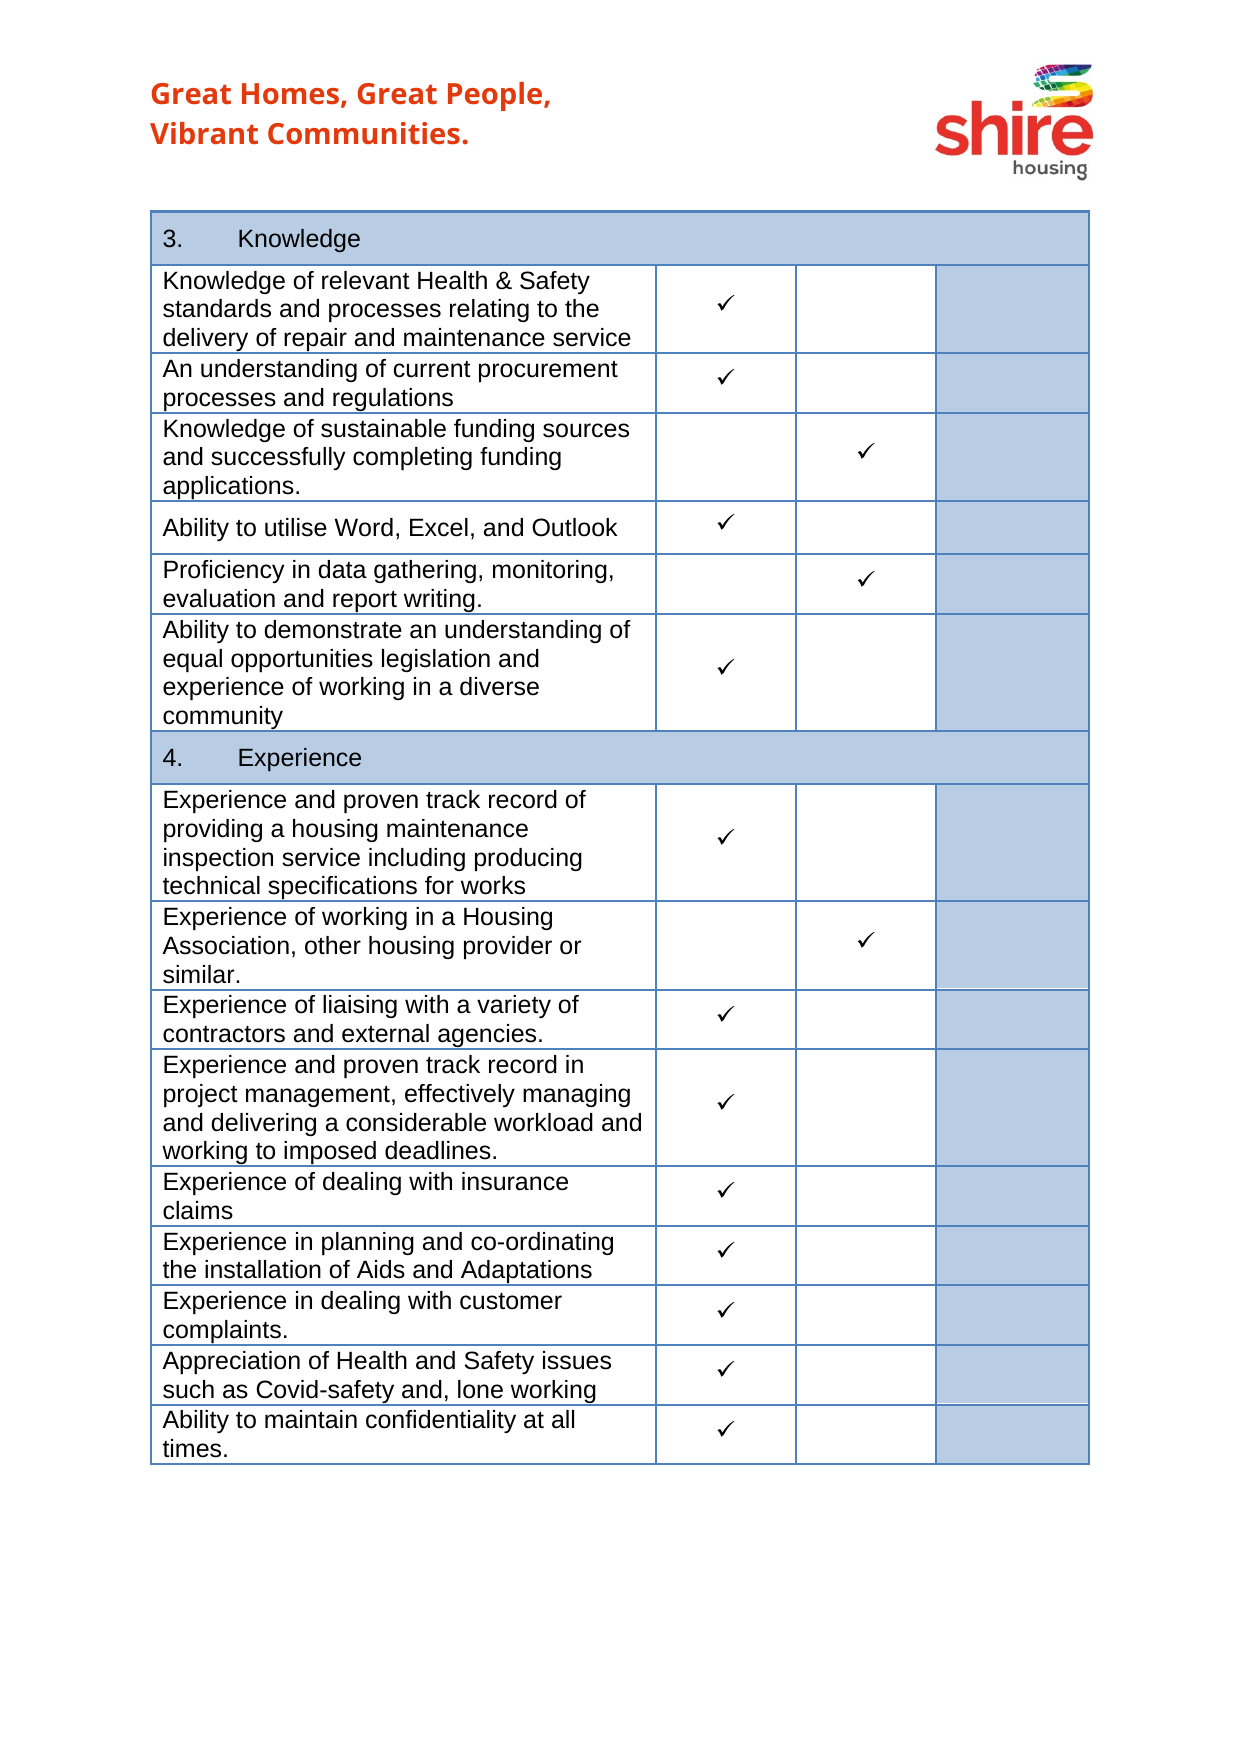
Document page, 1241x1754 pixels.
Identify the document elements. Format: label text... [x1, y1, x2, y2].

table_cell [937, 615, 1088, 730]
table_cell [937, 785, 1088, 900]
table_cell [657, 615, 795, 730]
table_cell [797, 555, 935, 613]
table_cell [797, 991, 935, 1048]
table_cell [657, 1286, 795, 1344]
table_cell [937, 1346, 1088, 1403]
table_cell [797, 615, 935, 730]
table_cell Ability to maintain confidentiality at all times. [152, 1406, 655, 1463]
table_cell [937, 555, 1088, 613]
picture [926, 56, 1096, 185]
table_cell [657, 991, 795, 1048]
table_cell Appreciation of Health and Safety issues such as Covid-safety and, lone working [152, 1346, 655, 1403]
table_cell Experience in dealing with customer complaints. [152, 1286, 655, 1344]
table_cell [797, 1167, 935, 1225]
table_cell [937, 354, 1088, 412]
table_cell [657, 266, 795, 352]
table_cell [937, 991, 1088, 1048]
table_cell [657, 414, 795, 500]
table_cell [797, 785, 935, 900]
table_cell Knowledge of relevant Health & Safety standards and processes relating to the delivery of repair and maintenance service [152, 266, 655, 352]
table_cell Experience in planning and co-ordinating the installation of Aids and Adaptations [152, 1227, 655, 1284]
table_cell [657, 555, 795, 613]
table_cell [797, 266, 935, 352]
table_cell [797, 354, 935, 412]
table_cell [937, 266, 1088, 352]
table_cell Ability to demonstrate an understanding of equal opportunities legislation and experience of working in a diverse community [152, 615, 655, 730]
table_cell Knowledge of sustainable funding sources and successfully completing funding applications. [152, 414, 655, 500]
table_cell Proficiency in data gathering, monitoring, evaluation and report writing. [152, 555, 655, 613]
table_cell An understanding of current procurement processes and regulations [152, 354, 655, 412]
table_cell Experience and proven track record in project management, effectively managing and delivering a considerable workload and working to imposed deadlines. [152, 1050, 655, 1165]
table_cell [797, 1346, 935, 1403]
table_cell [657, 902, 795, 988]
table_cell [797, 502, 935, 553]
table_cell [657, 502, 795, 553]
table_cell [657, 354, 795, 412]
table_cell [657, 1346, 795, 1403]
table_cell [937, 1167, 1088, 1225]
table_cell Experience [152, 732, 1088, 783]
table_cell [797, 1286, 935, 1344]
table_cell Experience of liaising with a variety of contractors and external agencies. [152, 991, 655, 1048]
table_cell [797, 414, 935, 500]
table_cell [797, 1406, 935, 1463]
table_cell Knowledge [152, 213, 1088, 264]
table_cell [797, 1050, 935, 1165]
table_cell Experience of dealing with insurance claims [152, 1167, 655, 1225]
table_cell [937, 1227, 1088, 1284]
table_cell [657, 1167, 795, 1225]
table_cell [797, 902, 935, 988]
table_cell Experience and proven track record of providing a housing maintenance inspection service including producing technical specifications for works [152, 785, 655, 900]
table_cell [937, 1286, 1088, 1344]
table_cell Experience of working in a Housing Association, other housing provider or similar. [152, 902, 655, 988]
table_cell Ability to utilise Word, Excel, and Outlook [152, 502, 655, 553]
table_cell [937, 502, 1088, 553]
table_cell [797, 1227, 935, 1284]
table_cell [657, 785, 795, 900]
table_cell [657, 1406, 795, 1463]
table_cell [657, 1227, 795, 1284]
table_cell [937, 1406, 1088, 1463]
table_cell [937, 1050, 1088, 1165]
table_cell [657, 1050, 795, 1165]
table_cell [937, 902, 1088, 988]
table_cell [937, 414, 1088, 500]
